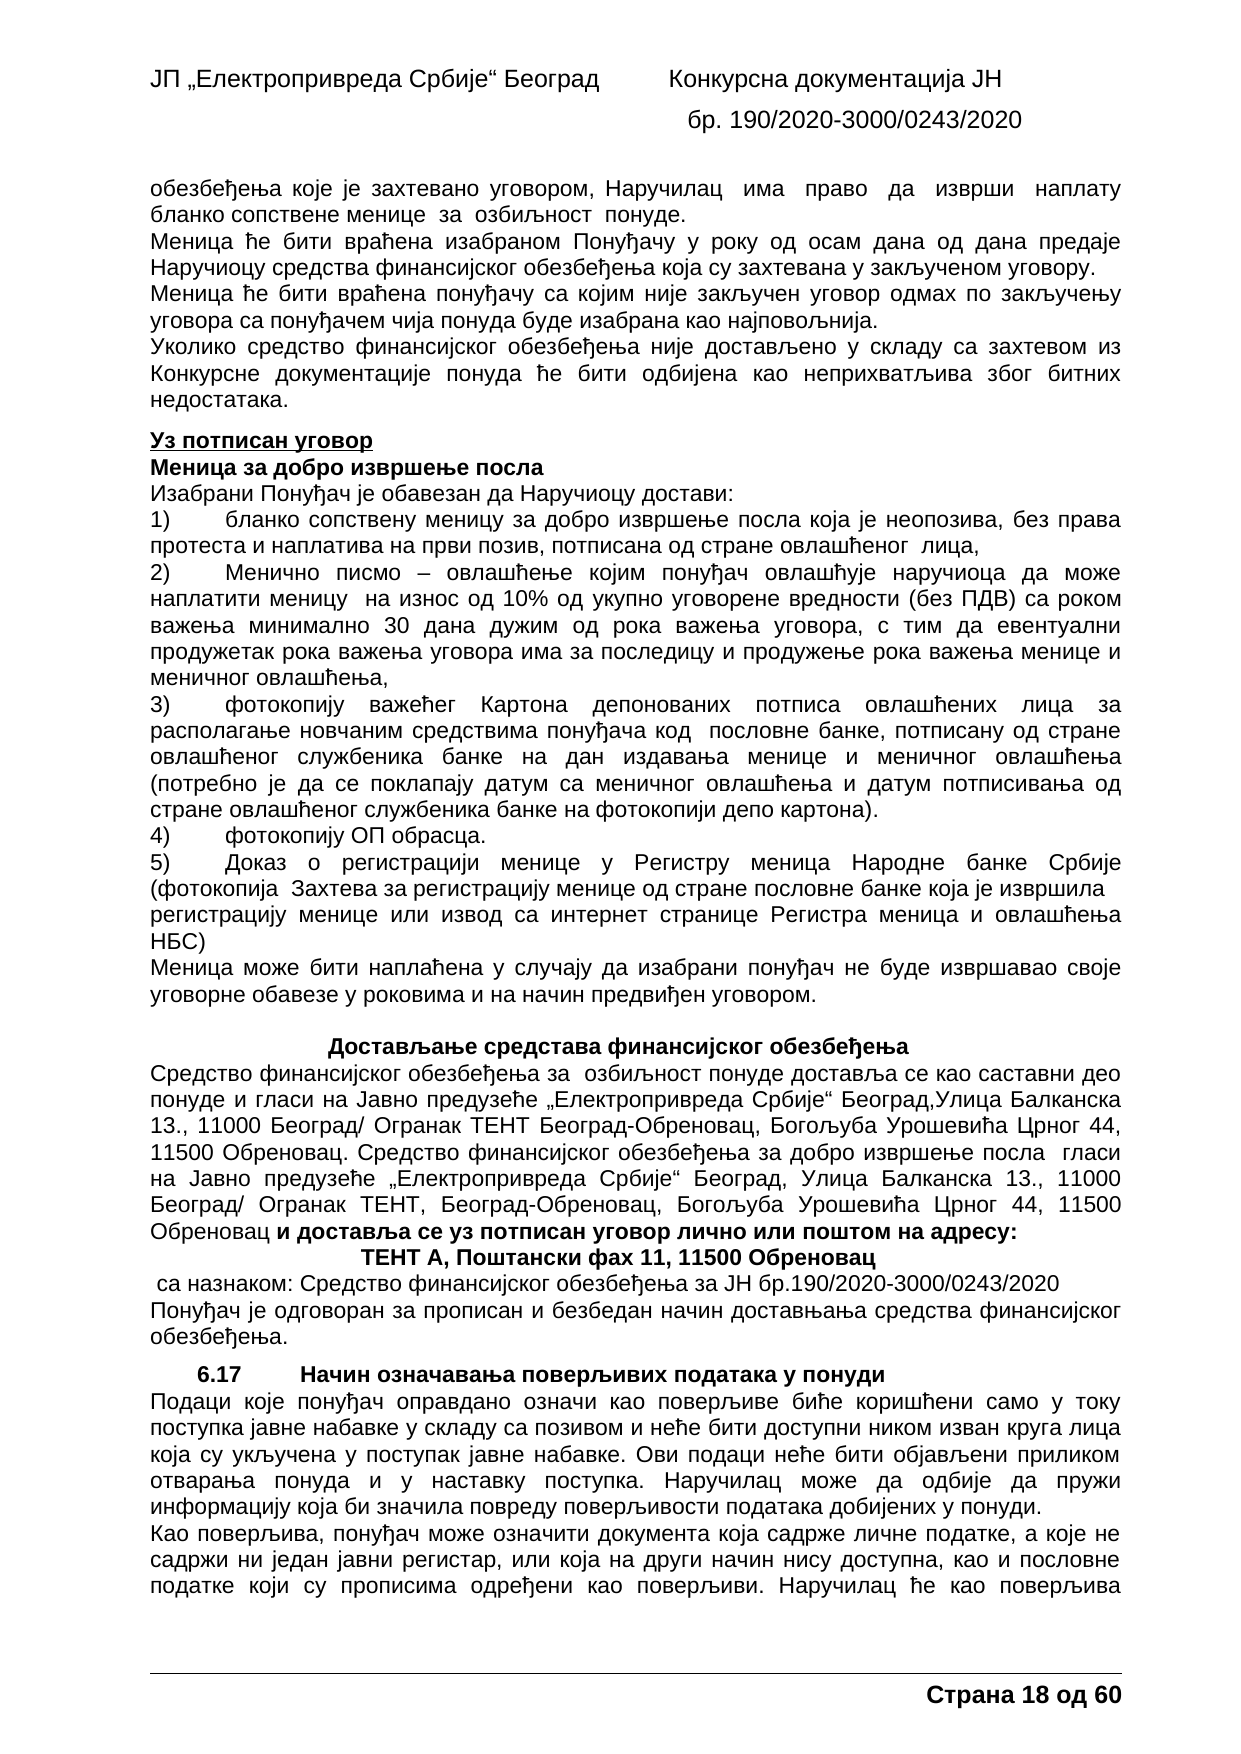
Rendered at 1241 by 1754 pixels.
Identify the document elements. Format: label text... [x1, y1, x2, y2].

text Уз потписан уговор [150, 427, 1122, 453]
list Начин означавања поверљивих података у понуди [197, 1361, 1122, 1388]
text ТЕНТ А, Поштански фах 11, 11500 Обреновац [112, 1244, 1124, 1270]
text Изабрани Понуђач је обавезан да Наручиоцу достави: [150, 480, 1122, 506]
text 1) бланко сопствену меницу за добро извршење посла која је неопозива, без права протеста и наплатива на први позив, потписана од стране овлашћеног лица, [150, 506, 1122, 559]
text Меница за добро извршење посла [150, 453, 1122, 480]
text Средство финансијског обезбеђења за озбиљност понуде доставља се као саставни део понуде и гласи на Јавно предузеће „Електропривреда Србије“ Београд,Улица Балканска 13., 11000 Београд/ Огранак ТЕНТ Београд-Обреновац, Богољуба Урошевића Црног 44, 11500 Обреновац. Средство финансијског обезбеђења за добро извршење посла гласи на Јавно предузеће „Електропривреда Србије“ Београд, Улица Балканска 13., 11000 Београд/ Огранак ТЕНТ, Београд-Обреновац, Богољуба Урошевића Црног 44, 11500 Обреновац и доставља се уз потписан уговор лично или поштом на адресу: [150, 1059, 1122, 1244]
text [150, 175, 1122, 228]
text 5) Доказ о регистрацији менице у Регистру меница Народне банке Србије (фотокопија Захтева за регистрацију менице од стране пословне банке која је извршила [150, 849, 1122, 901]
text 4) фотокопију ОП обрасца. [150, 822, 1122, 849]
text 3) фотокопију важећег Картона депонованих потписа овлашћених лица за располагање новчаним средствима понуђача код пословне банке, потписану од стране овлашћеног службеника банке на дан издавања менице и меничног овлашћења (потребно је да се поклапају датум са меничног овлашћења и датум потписивања од стране овлашћеног службеника банке на фотокопији депо картона). [150, 691, 1122, 822]
text Уколико средство финансијског обезбеђења није достављено у складу са захтевом из Конкурсне документације понуда ће бити одбијена као неприхватљива због битних недостатака. [150, 333, 1122, 412]
text регистрацију менице или извод са интернет странице Регистра меница и овлашћења НБС) [150, 901, 1122, 954]
text са назнаком: Средство финансијског обезбеђења за ЈН бр.190/2020-3000/0243/2020 [150, 1270, 1122, 1297]
text Понуђач је одговоран за прописан и безбедан начин доставњања средства финансијског обезбеђења. [150, 1297, 1122, 1349]
text Меница ће бити враћена изабраном Понуђачу у року од осам дана од дана предаје Наручиоцу средства финансијског обезбеђења која су захтевана у закљученом уговору. [150, 228, 1122, 280]
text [150, 1519, 1122, 1599]
text Подаци које понуђач оправдано означи као поверљиве биће коришћени само у току поступка јавне набавке у складу са позивом и неће бити доступни ником изван круга лица која су укључена у поступак јавне набавке. Ови подаци неће бити објављени приликом отварања понуда и у наставку поступка. Наручилац може да одбије да пружи информацију која би значила повреду поверљивости података добијених у понуди. [150, 1388, 1122, 1519]
text Достављање средстава финансијског обезбеђења [239, 1033, 1122, 1059]
text Меница ће бити враћена понуђачу са којим није закључен уговор одмах по закључењу уговора са понуђачем чија понуда буде изабрана као најповољнија. [150, 280, 1122, 333]
text 2) Менично писмо – овлашћење којим понуђач овлашћује наручиоца да може наплатити меницу на износ од 10% од укупно уговорене вредности (без ПДВ) са роком важења минимално 30 дана дужим од рока важења уговора, с тим да евентуални продужетак рока важења уговора има за последицу и продужење рока важења менице и меничног овлашћења, [150, 559, 1122, 691]
text Меница може бити наплаћена у случају да изабрани понуђач не буде извршавао своје уговорне обавезе у роковима и на начин предвиђен уговором. [150, 954, 1122, 1007]
